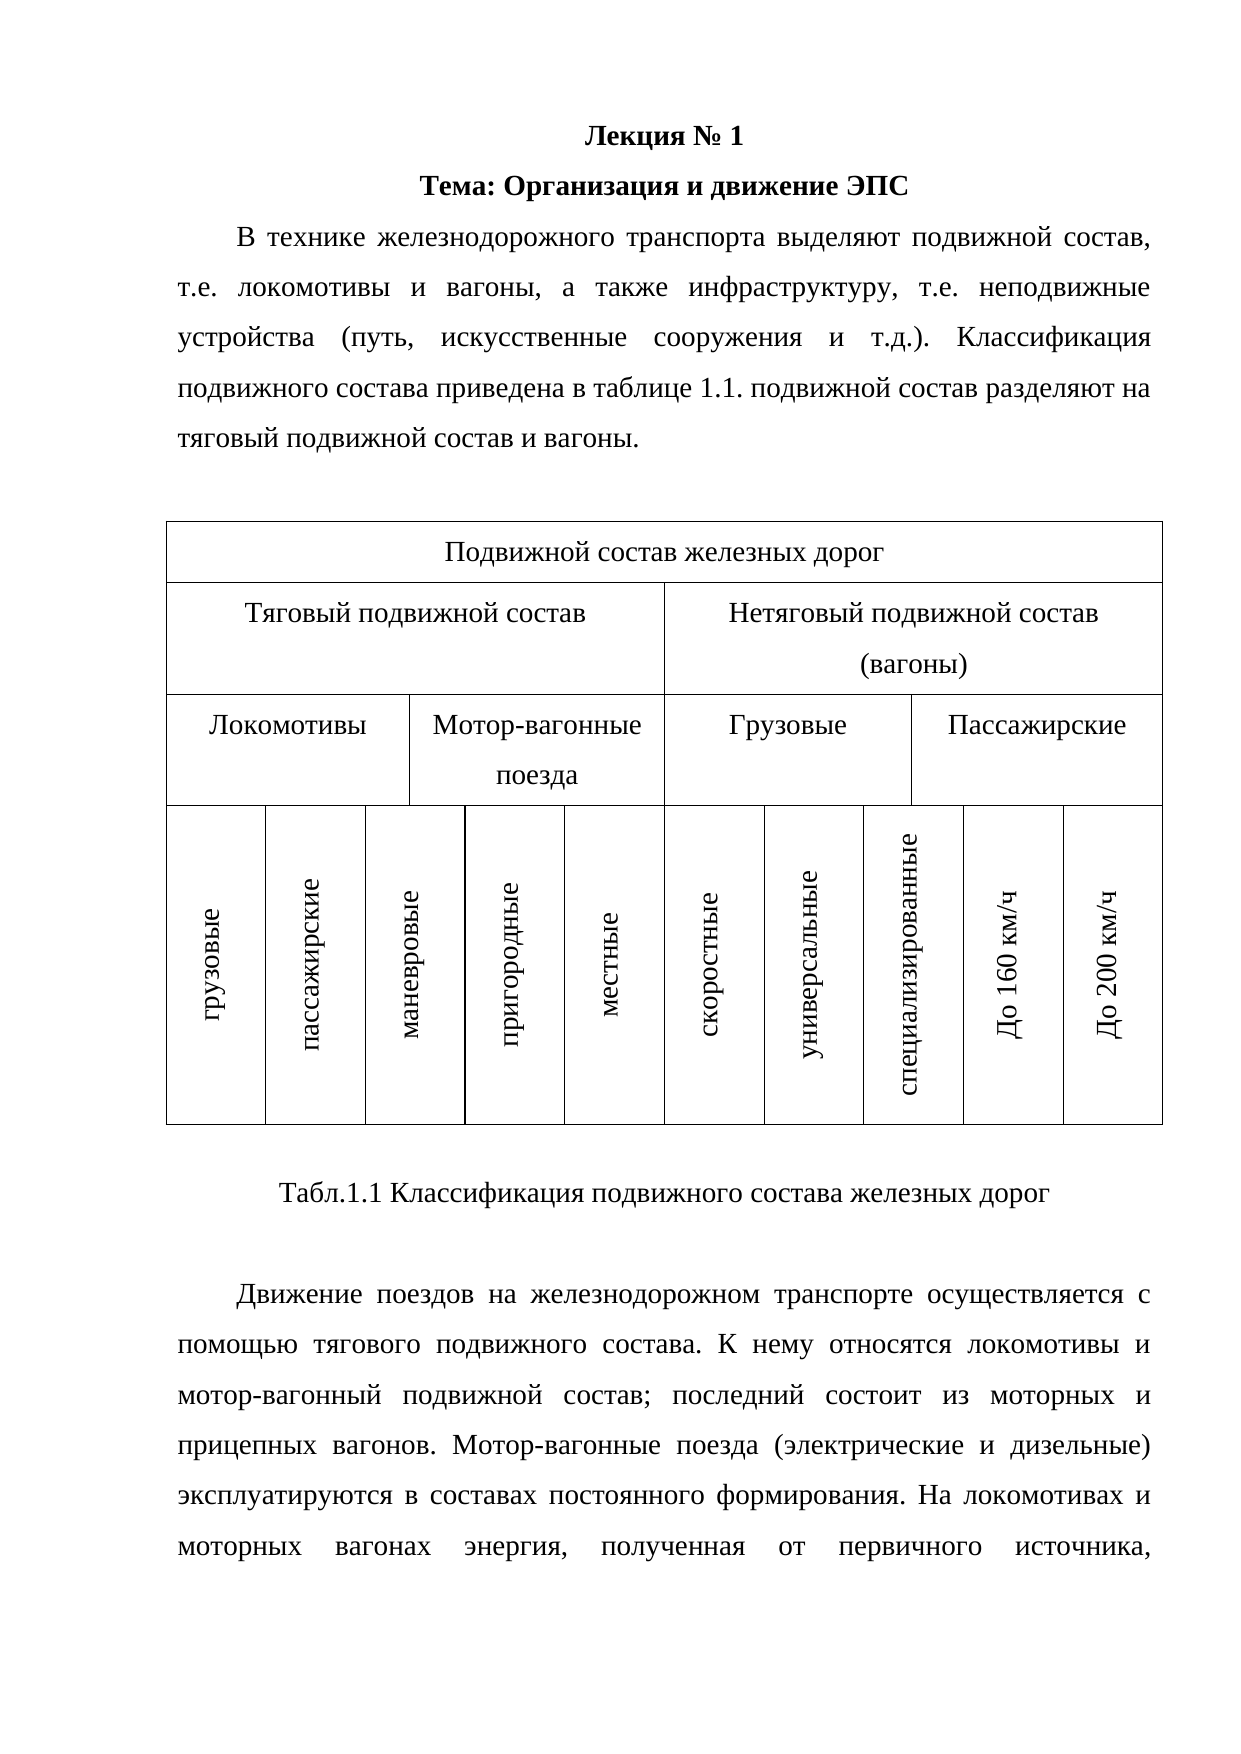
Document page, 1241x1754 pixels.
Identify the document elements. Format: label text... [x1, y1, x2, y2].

text Табл.1.1 Классификация подвижного состава железных дорог [177, 1176, 1152, 1209]
table_cell Нетяговый подвижной состав (вагоны) [665, 583, 1162, 694]
text В технике железнодорожного транспорта выделяют подвижной состав, т.е. локомотивы и вагоны, а также инфраструктуру, т.е. неподвижные устройства (путь, искусственные сооружения и т.д.). Классификация подвижного состава приведена в таблице 1.1. подвижной состав разделяют на тяговый подвижной состав и вагоны. [177, 219, 1152, 453]
table_cell скоростные [665, 806, 764, 1124]
table_cell пригородные [466, 806, 564, 1124]
table_cell специализированные [864, 806, 963, 1124]
table_cell Пассажирские [912, 695, 1162, 805]
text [177, 1276, 1152, 1561]
table_header Подвижной состав железных дорог [167, 522, 1162, 582]
table_cell Мотор-вагонные поезда [410, 695, 664, 805]
table_cell До 160 км/ч [964, 806, 1063, 1124]
table_cell грузовые [167, 806, 265, 1124]
table_cell До 200 км/ч [1064, 806, 1162, 1124]
table_cell универсальные [765, 806, 863, 1124]
table_cell Грузовые [665, 695, 911, 805]
table_cell пассажирские [266, 806, 365, 1124]
text Тема: Организация и движение ЭПС [177, 168, 1152, 202]
table_cell местные [565, 806, 664, 1124]
table_cell маневровые [366, 806, 464, 1124]
table_cell Локомотивы [167, 695, 409, 805]
text Лекция № 1 [177, 118, 1152, 152]
table_cell Тяговый подвижной состав [167, 583, 664, 694]
